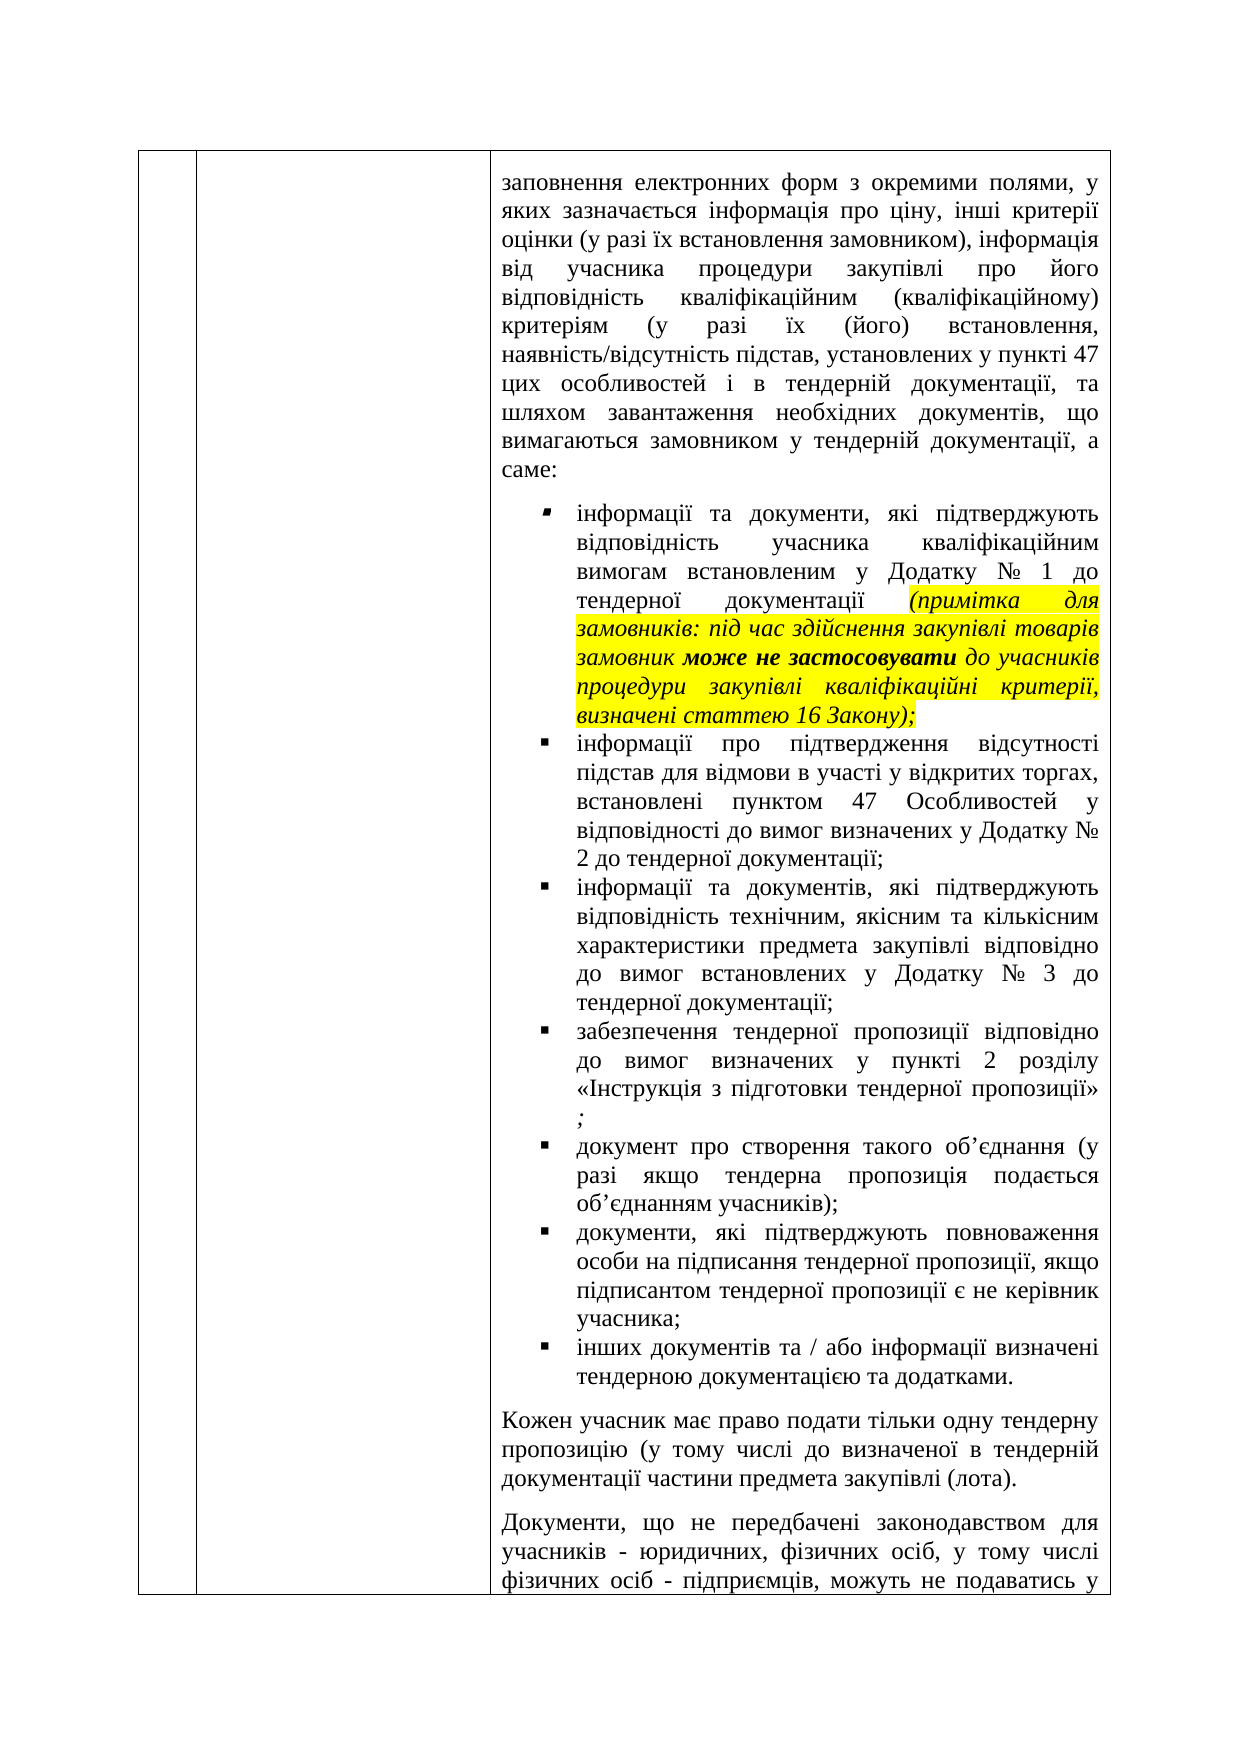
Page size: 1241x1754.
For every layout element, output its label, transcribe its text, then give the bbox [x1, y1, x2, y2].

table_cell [197, 151, 490, 1593]
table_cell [491, 151, 1110, 1593]
table_cell 1 [139, 151, 196, 1593]
